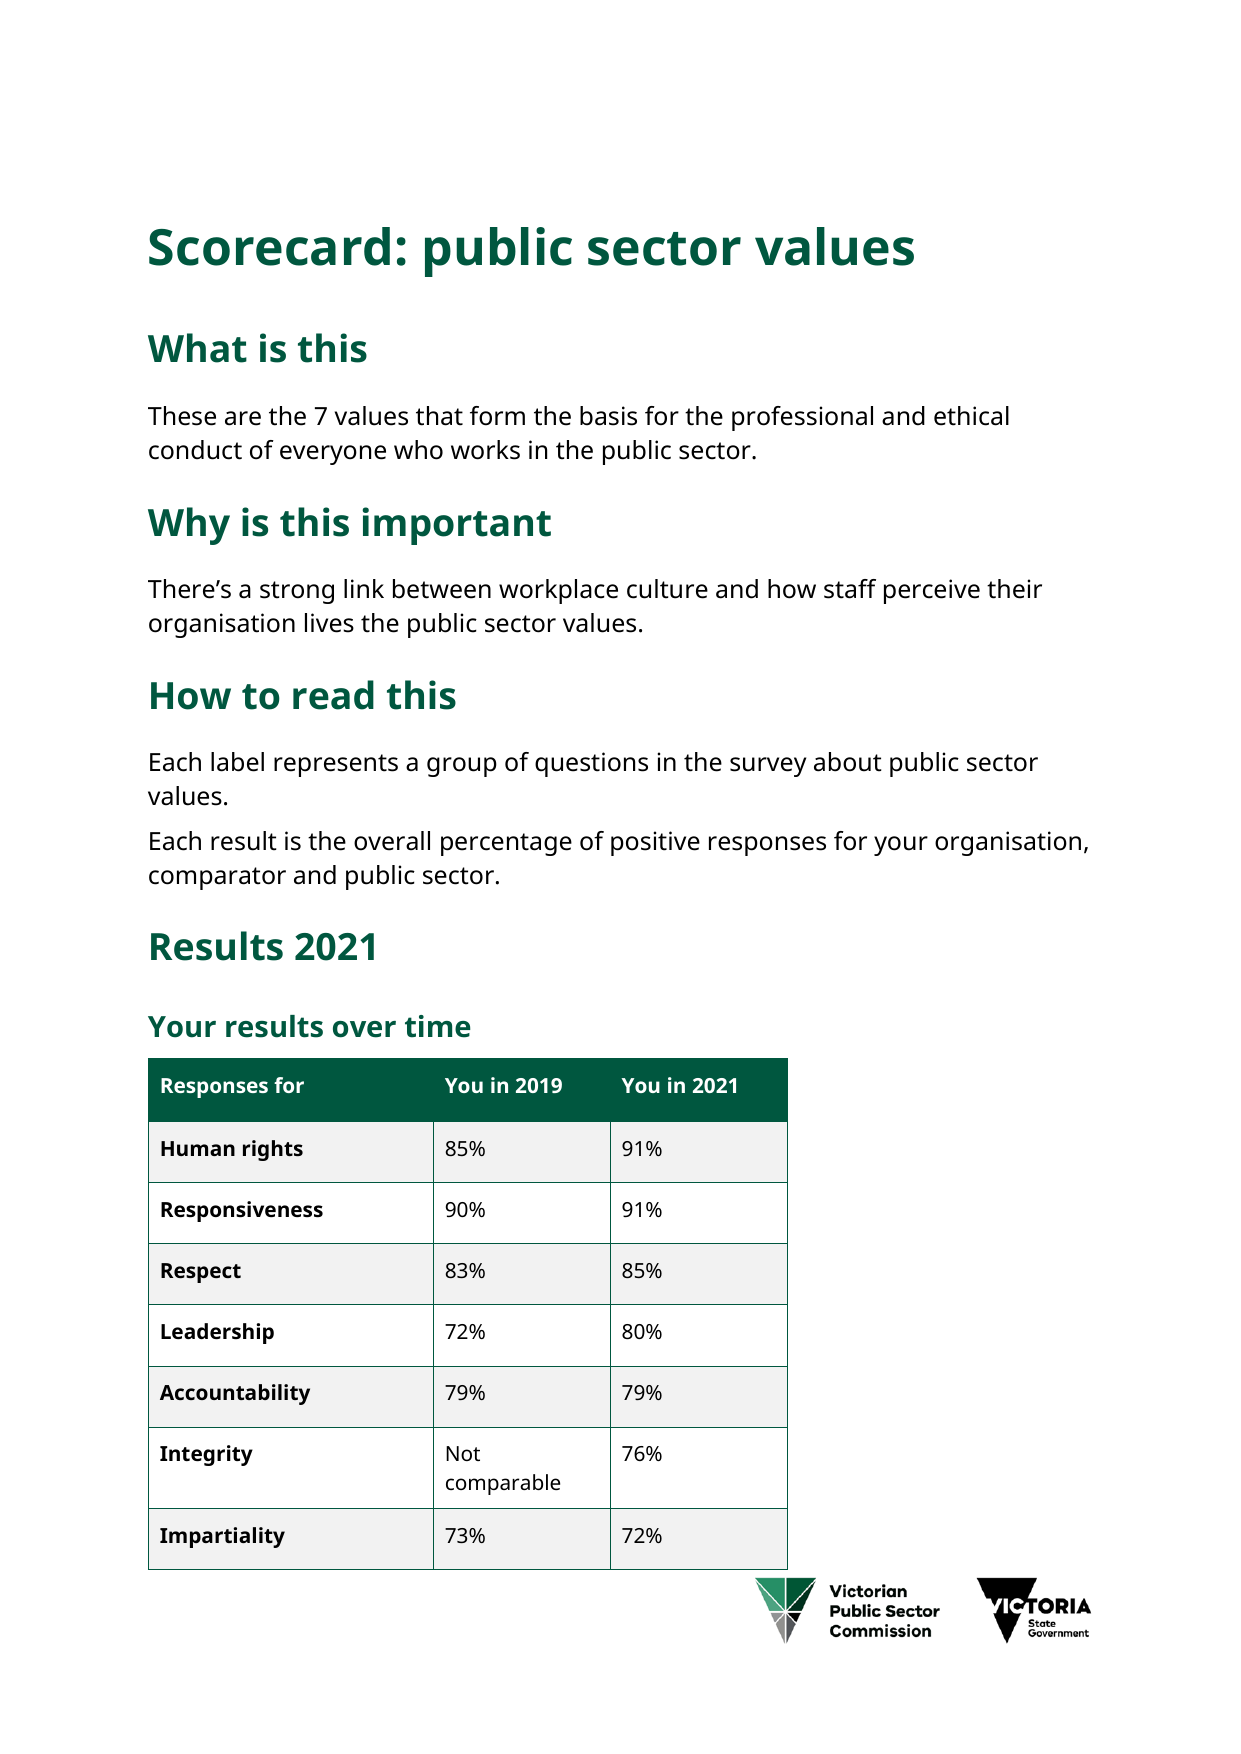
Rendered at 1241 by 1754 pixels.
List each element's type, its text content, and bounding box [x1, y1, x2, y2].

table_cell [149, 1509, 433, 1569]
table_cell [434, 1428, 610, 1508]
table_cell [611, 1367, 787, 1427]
text These are the 7 values that form the basis for the professional and ethical conduct of everyone who works in the public sector. [148, 398, 1092, 467]
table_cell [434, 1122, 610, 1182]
text Each result is the overall percentage of positive responses for your organisation, comparator and public sector. [148, 823, 1092, 891]
subtitle What is this [148, 323, 1092, 374]
subtitle How to read this [148, 669, 1092, 720]
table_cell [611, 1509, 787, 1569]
picture [754, 1577, 1093, 1645]
subtitle Results 2021 [148, 921, 1092, 972]
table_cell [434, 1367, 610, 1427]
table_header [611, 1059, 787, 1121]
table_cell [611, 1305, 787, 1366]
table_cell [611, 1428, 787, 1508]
subtitle Scorecard: public sector values [148, 212, 1092, 280]
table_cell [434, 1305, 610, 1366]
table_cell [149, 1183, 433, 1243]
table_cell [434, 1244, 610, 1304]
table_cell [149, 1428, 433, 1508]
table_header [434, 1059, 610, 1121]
text There’s a strong link between workplace culture and how staff perceive their organisation lives the public sector values. [148, 572, 1092, 640]
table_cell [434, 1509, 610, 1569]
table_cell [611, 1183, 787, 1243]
subtitle Why is this important [148, 496, 1092, 547]
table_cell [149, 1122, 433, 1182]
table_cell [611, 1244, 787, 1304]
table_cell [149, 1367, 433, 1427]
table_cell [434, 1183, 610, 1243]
subtitle Your results over time [148, 1007, 1092, 1046]
text Each label represents a group of questions in the survey about public sector values. [148, 745, 1092, 813]
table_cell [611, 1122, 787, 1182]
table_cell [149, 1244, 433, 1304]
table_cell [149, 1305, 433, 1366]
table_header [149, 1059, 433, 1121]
